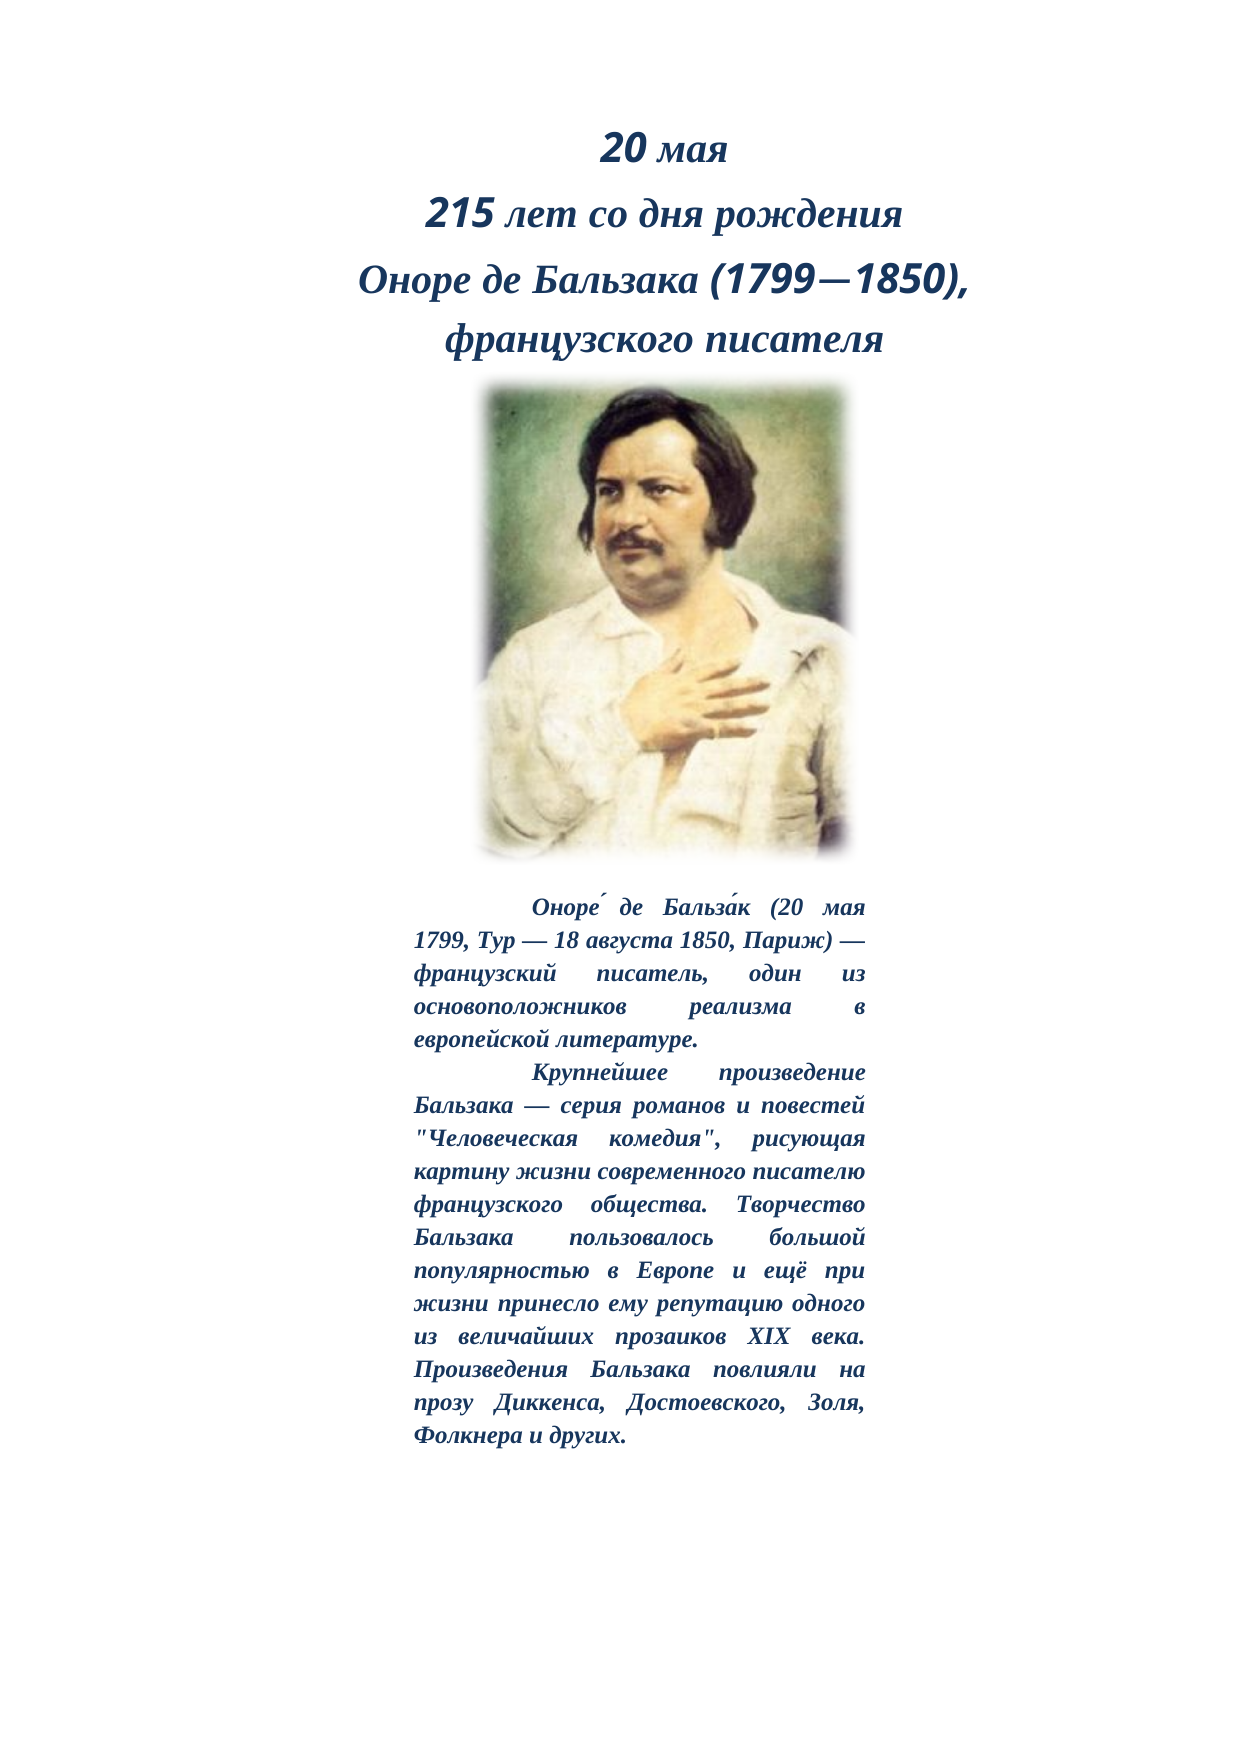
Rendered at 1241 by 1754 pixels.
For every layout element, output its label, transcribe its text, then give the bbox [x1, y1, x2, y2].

text Оноре́ де Бальза́к (20 мая 1799, Тур — 18 августа 1850, Париж) — французский писатель, один из основоположников реализма в европейской литературе. [413, 892, 866, 1053]
text Оноре де Бальзака (1799—1850), [177, 248, 1152, 305]
text 215 лет со дня рождения [177, 183, 1152, 240]
text Крупнейшее произведение Бальзака — серия романов и повестей "Человеческая комедия", рисующая картину жизни современного писателю французского общества. Творчество Бальзака пользовалось большой популярностью в Европе и ещё при жизни принесло ему репутацию одного из величайших прозаиков XIX века. Произведения Бальзака повлияли на прозу Диккенса, Достоевского, Золя, Фолкнера и других. [413, 1057, 866, 1449]
text французского писателя [177, 314, 1152, 362]
picture [498, 399, 831, 837]
text 20 мая [177, 118, 1152, 175]
